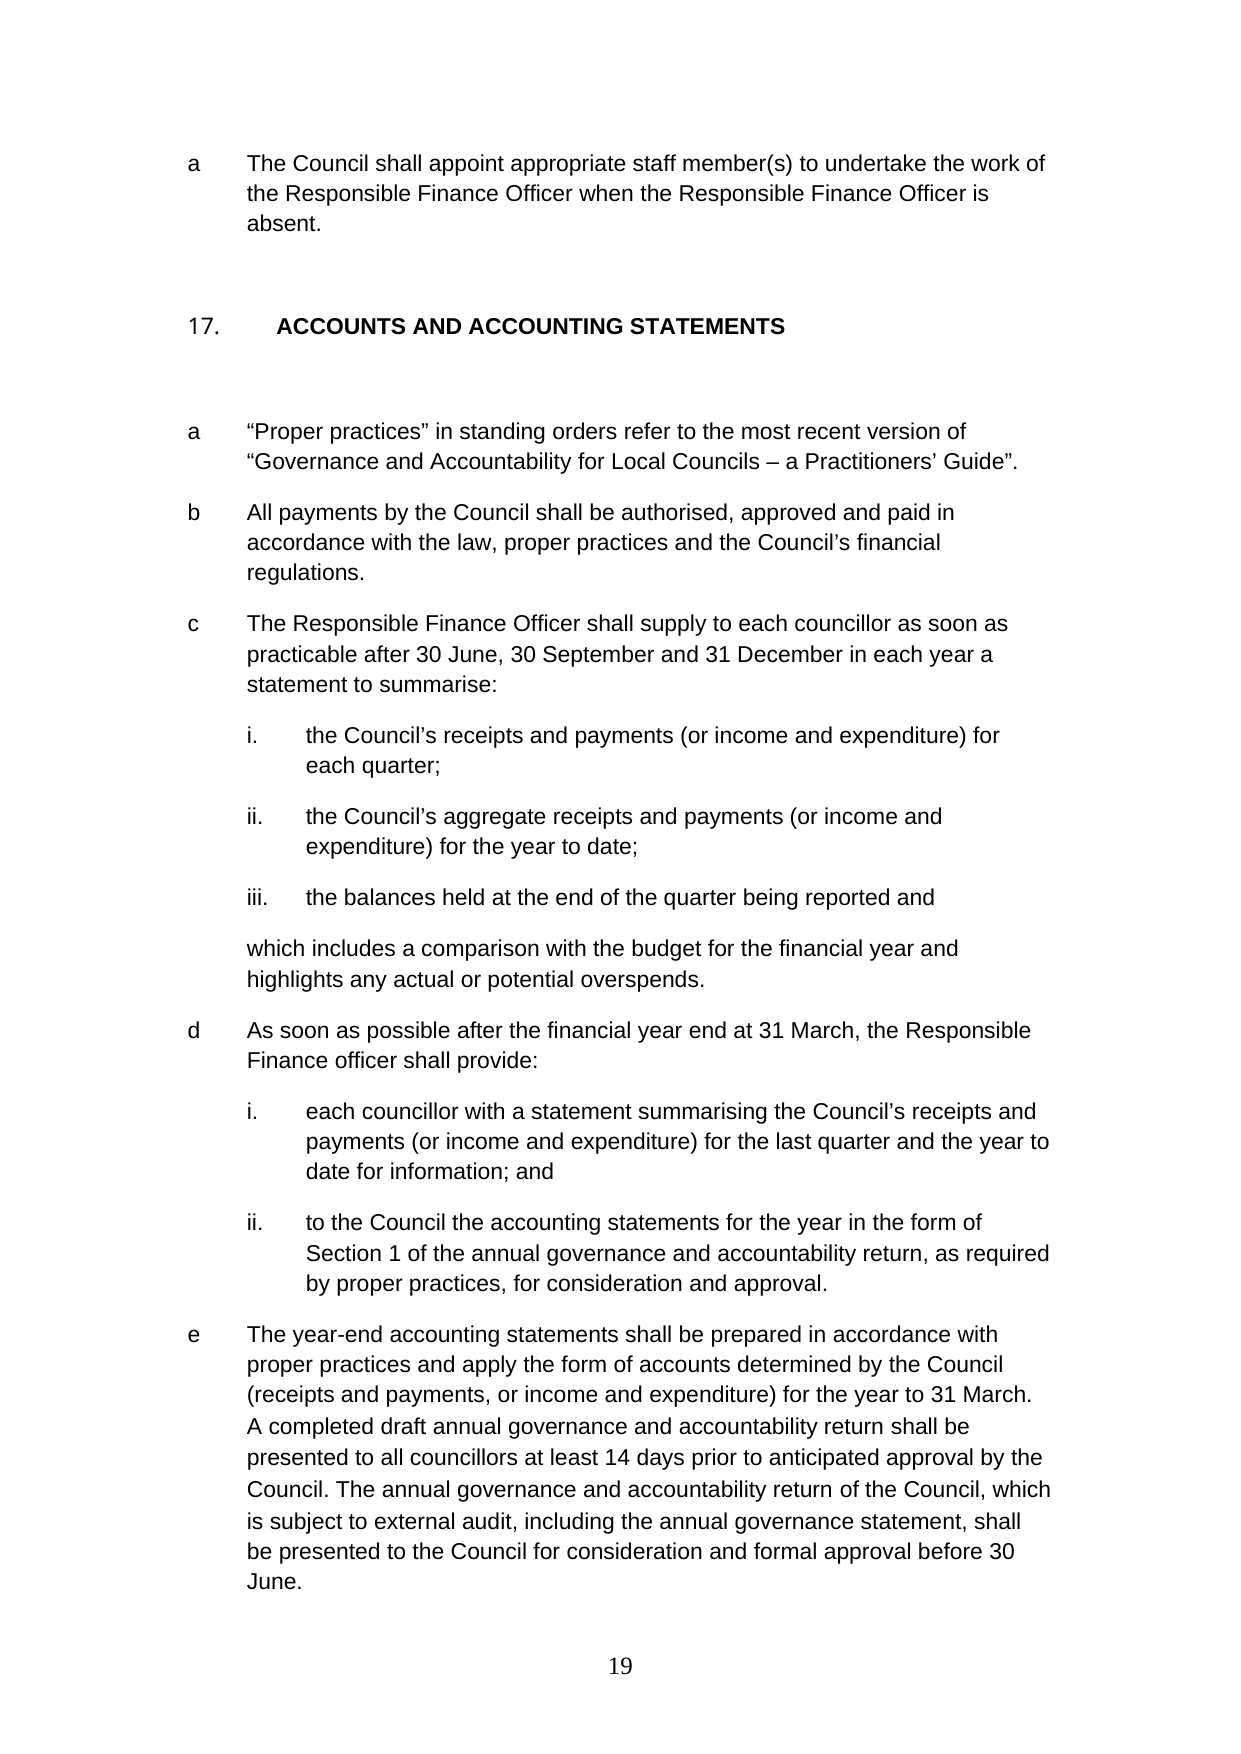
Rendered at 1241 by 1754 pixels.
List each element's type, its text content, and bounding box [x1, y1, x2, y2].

list As soon as possible after the financial year end at 31 March, the Responsible Finance officer shall provide: [187, 1017, 1053, 1073]
text which includes a comparison with the budget for the financial year and highlights any actual or potential overspends. [247, 935, 1053, 992]
list the Council’s receipts and payments (or income and expenditure) for each quarter; [247, 722, 1053, 778]
subtitle ACCOUNTS AND ACCOUNTING STATEMENTS [187, 310, 1053, 341]
list the balances held at the end of the quarter being reported and [247, 884, 1053, 911]
list The year-end accounting statements shall be prepared in accordance with proper practices and apply the form of accounts determined by the Council (receipts and payments, or income and expenditure) for the year to 31 March. A completed draft annual governance and accountability return shall be presented to all councillors at least 14 days prior to anticipated approval by the Council. The annual governance and accountability return of the Council, which is subject to external audit, including the annual governance statement, shall be presented to the Council for consideration and formal approval before 30 June. [187, 1321, 1053, 1594]
list The Council shall appoint appropriate staff member(s) to undertake the work of the Responsible Finance Officer when the Responsible Finance Officer is absent. [187, 150, 1053, 237]
list to the Council the accounting statements for the year in the form of Section 1 of the annual governance and accountability return, as required by proper practices, for consideration and approval. [247, 1209, 1053, 1296]
list The Responsible Finance Officer shall supply to each councillor as soon as practicable after 30 June, 30 September and 31 December in each year a statement to summarise: [187, 610, 1053, 697]
list each councillor with a statement summarising the Council’s receipts and payments (or income and expenditure) for the last quarter and the year to date for information; and [247, 1098, 1053, 1184]
list “Proper practices” in standing orders refer to the most recent version of “Governance and Accountability for Local Councils – a Practitioners’ Guide”. [187, 418, 1053, 474]
list the Council’s aggregate receipts and payments (or income and expenditure) for the year to date; [247, 803, 1053, 859]
list All payments by the Council shall be authorised, approved and paid in accordance with the law, proper practices and the Council’s financial regulations. [187, 499, 1053, 586]
